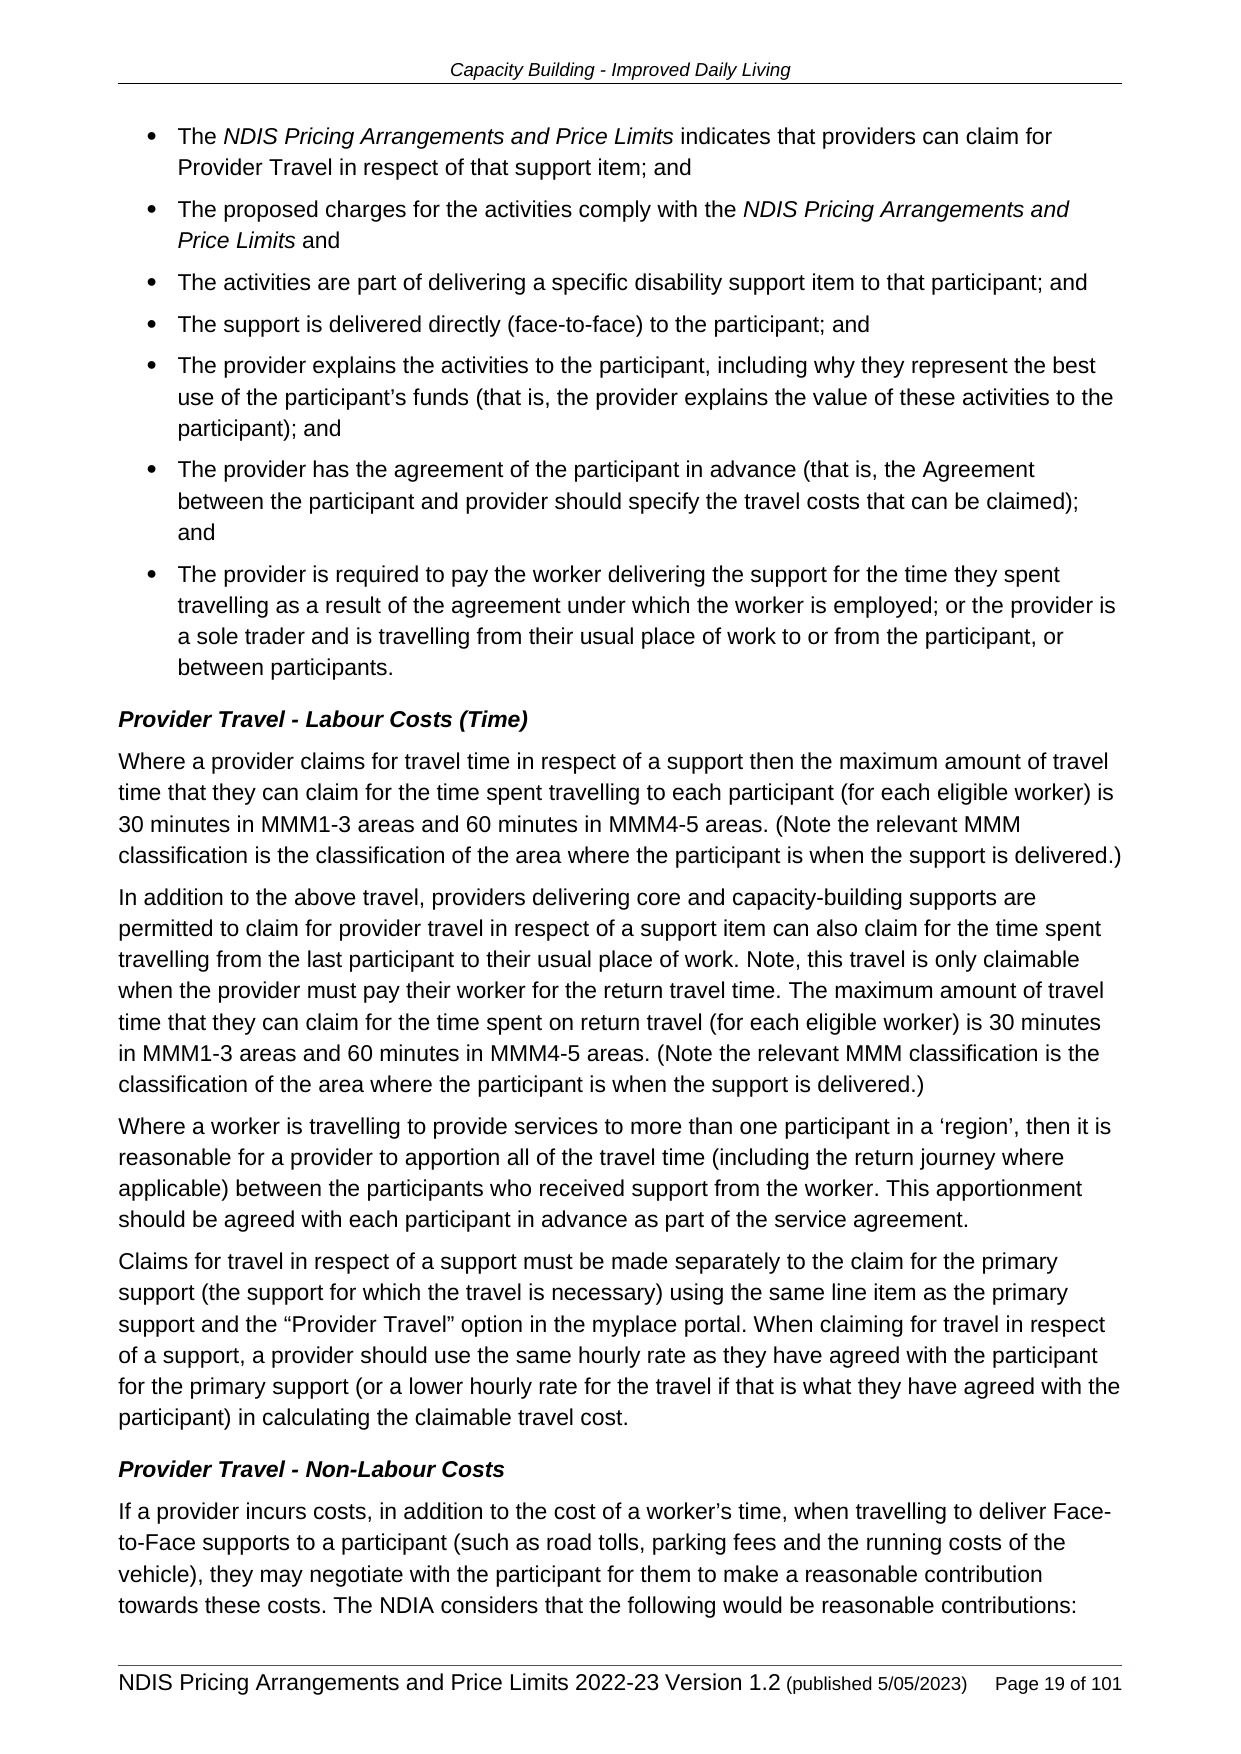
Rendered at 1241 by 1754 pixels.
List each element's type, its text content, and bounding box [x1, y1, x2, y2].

text Claims for travel in respect of a support must be made separately to the claim for the primary support (the support for which the travel is necessary) using the same line item as the primary support and the “Provider Travel” option in the myplace portal. When claiming for travel in respect of a support, a provider should use the same hourly rate as they have agreed with the participant for the primary support (or a lower hourly rate for the travel if that is what they have agreed with the participant) in calculating the claimable travel cost. [118, 1243, 1122, 1431]
text The provider explains the activities to the participant, including why they represent the best use of the participant’s funds (that is, the provider explains the value of these activities to the participant); and [148, 347, 1122, 441]
text The NDIS Pricing Arrangements and Price Limits indicates that providers can claim for Provider Travel in respect of that support item; and [148, 118, 1122, 181]
text In addition to the above travel, providers delivering core and capacity-building supports are permitted to claim for provider travel in respect of a support item can also claim for the time spent travelling from the last participant to their usual place of work. Note, this travel is only claimable when the provider must pay their worker for the return travel time. The maximum amount of travel time that they can claim for the time spent on return travel (for each eligible worker) is 30 minutes in MMM1-3 areas and 60 minutes in MMM4-5 areas. (Note the relevant MMM classification is the classification of the area where the participant is when the support is delivered.) [118, 878, 1122, 1097]
text If a provider incurs costs, in addition to the cost of a worker’s time, when travelling to deliver Face-to-Face supports to a participant (such as road tolls, parking fees and the running costs of the vehicle), they may negotiate with the participant for them to make a reasonable contribution towards these costs. The NDIA considers that the following would be reasonable contributions: [118, 1493, 1122, 1618]
text The support is delivered directly (face-to-face) to the participant; and [148, 306, 1122, 337]
subtitle Provider Travel - Labour Costs (Time) [118, 701, 1122, 733]
text The provider has the agreement of the participant in advance (that is, the Agreement between the participant and provider should specify the travel costs that can be claimed); and [148, 451, 1122, 545]
text The proposed charges for the activities comply with the NDIS Pricing Arrangements and Price Limits and [148, 191, 1122, 253]
text The provider is required to pay the worker delivering the support for the time they spent travelling as a result of the agreement under which the worker is employed; or the provider is a sole trader and is travelling from their usual place of work to or from the participant, or between participants. [148, 556, 1122, 681]
text The activities are part of delivering a specific disability support item to that participant; and [148, 264, 1122, 295]
subtitle Provider Travel - Non-Labour Costs [118, 1451, 1122, 1483]
text Where a worker is travelling to provide services to more than one participant in a ‘region’, then it is reasonable for a provider to apportion all of the travel time (including the return journey where applicable) between the participants who received support from the worker. This apportionment should be agreed with each participant in advance as part of the service agreement. [118, 1108, 1122, 1233]
text Where a provider claims for travel time in respect of a support then the maximum amount of travel time that they can claim for the time spent travelling to each participant (for each eligible worker) is 30 minutes in MMM1-3 areas and 60 minutes in MMM4-5 areas. (Note the relevant MMM classification is the classification of the area where the participant is when the support is delivered.) [118, 743, 1122, 868]
